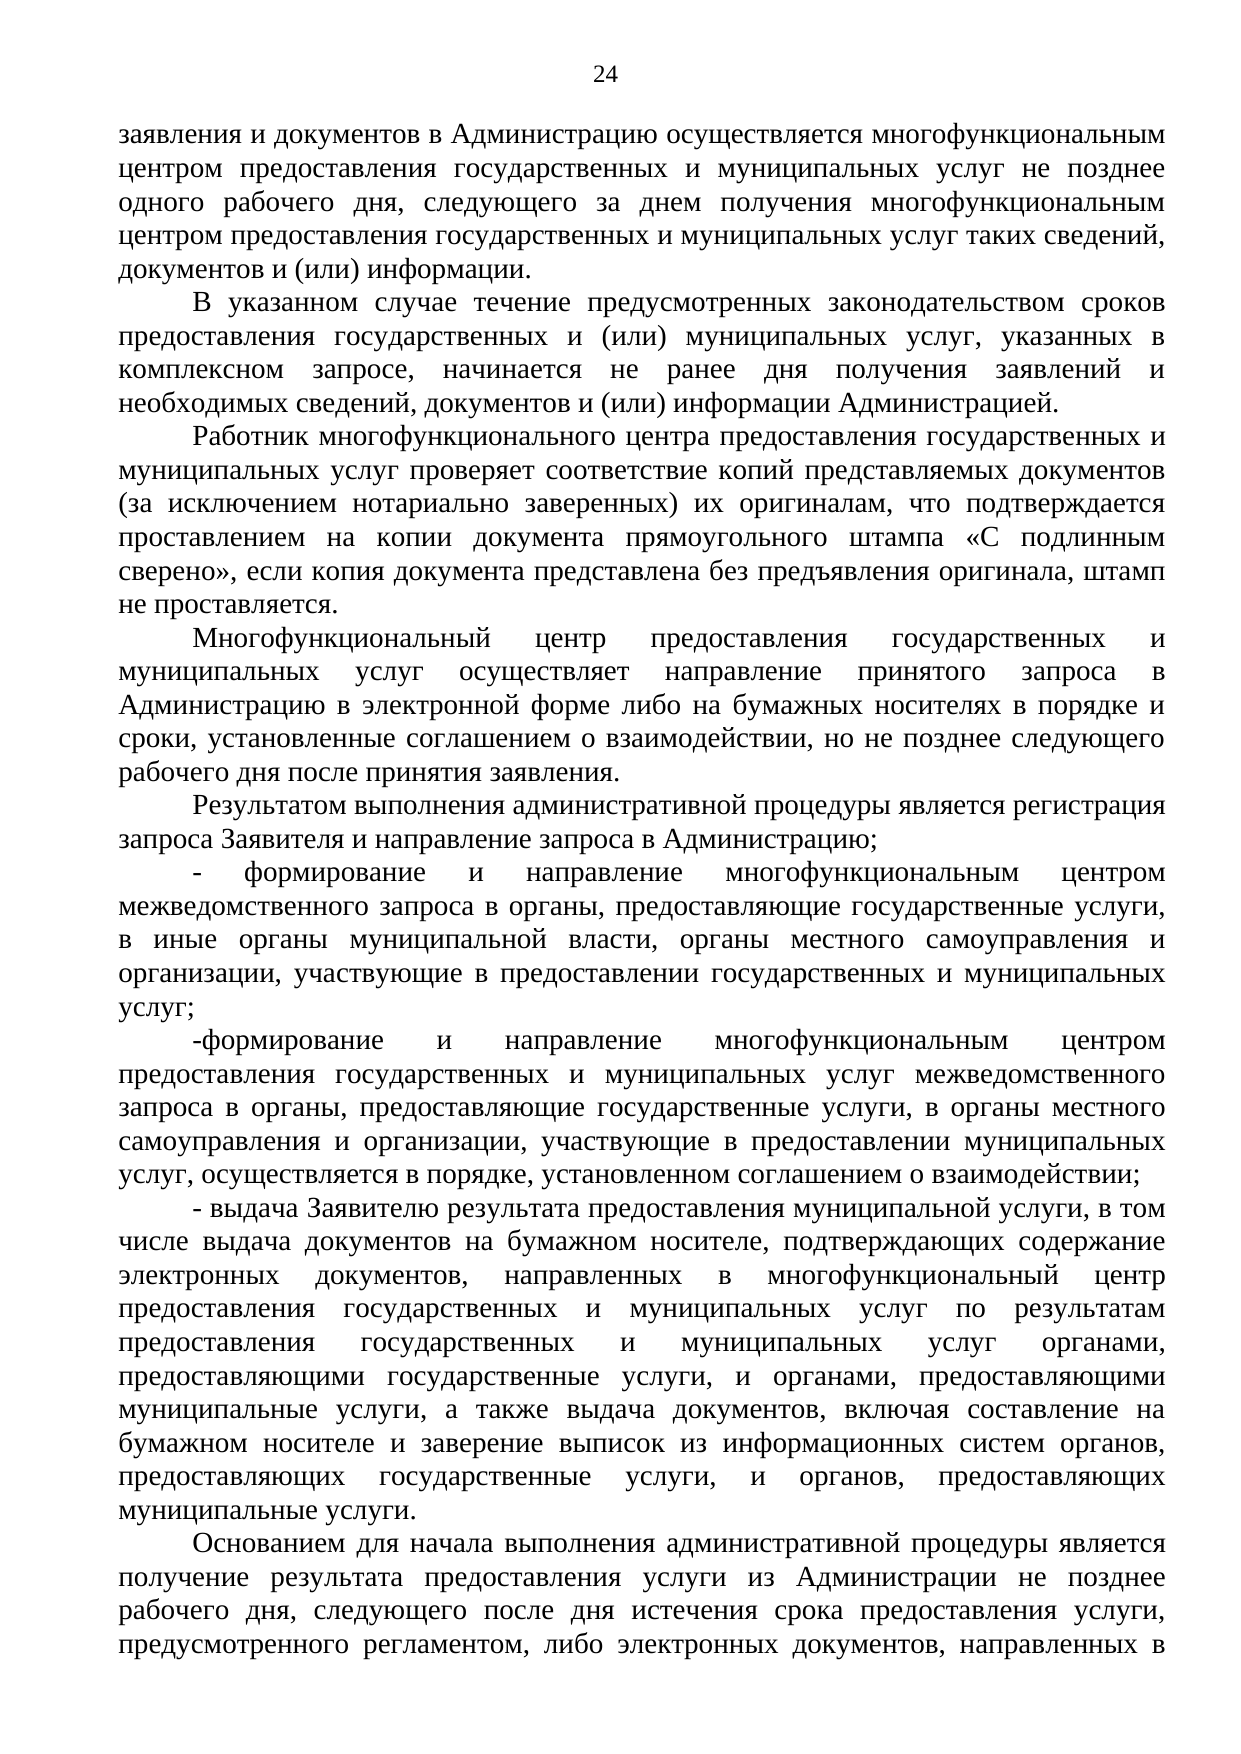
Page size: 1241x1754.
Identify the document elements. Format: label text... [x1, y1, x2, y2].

text Результатом выполнения административной процедуры является регистрация запроса Заявителя и направление запроса в Администрацию; [118, 787, 1166, 854]
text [118, 1525, 1167, 1659]
text Многофункциональный центр предоставления государственных и муниципальных услуг осуществляет направление принятого запроса в Администрацию в электронной форме либо на бумажных носителях в порядке и сроки, установленные соглашением о взаимодействии, но не позднее следующего рабочего дня после принятия заявления. [118, 620, 1166, 787]
text В указанном случае течение предусмотренных законодательством сроков предоставления государственных и (или) муниципальных услуг, указанных в комплексном запросе, начинается не ранее дня получения заявлений и необходимых сведений, документов и (или) информации Администрацией. [118, 284, 1166, 418]
text -формирование и направление многофункциональным центром предоставления государственных и муниципальных услуг межведомственного запроса в органы, предоставляющие государственные услуги, в органы местного самоуправления и организации, участвующие в предоставлении муниципальных услуг, осуществляется в порядке, установленном соглашением о взаимодействии; [118, 1022, 1167, 1190]
text Работник многофункционального центра предоставления государственных и муниципальных услуг проверяет соответствие копий представляемых документов (за исключением нотариально заверенных) их оригиналам, что подтверждается проставлением на копии документа прямоугольного штампа «С подлинным сверено», если копия документа представлена без предъявления оригинала, штамп не проставляется. [118, 418, 1166, 620]
text - формирование и направление многофункциональным центром межведомственного запроса в органы, предоставляющие государственные услуги, в иные органы муниципальной власти, органы местного самоуправления и организации, участвующие в предоставлении государственных и муниципальных услуг; [118, 854, 1167, 1022]
text - выдача Заявителю результата предоставления муниципальной услуги, в том числе выдача документов на бумажном носителе, подтверждающих содержание электронных документов, направленных в многофункциональный центр предоставления государственных и муниципальных услуг по результатам предоставления государственных и муниципальных услуг органами, предоставляющими государственные услуги, и органами, предоставляющими муниципальные услуги, а также выдача документов, включая составление на бумажном носителе и заверение выписок из информационных систем органов, предоставляющих государственные услуги, и органов, предоставляющих муниципальные услуги. [118, 1190, 1167, 1525]
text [118, 117, 1166, 284]
